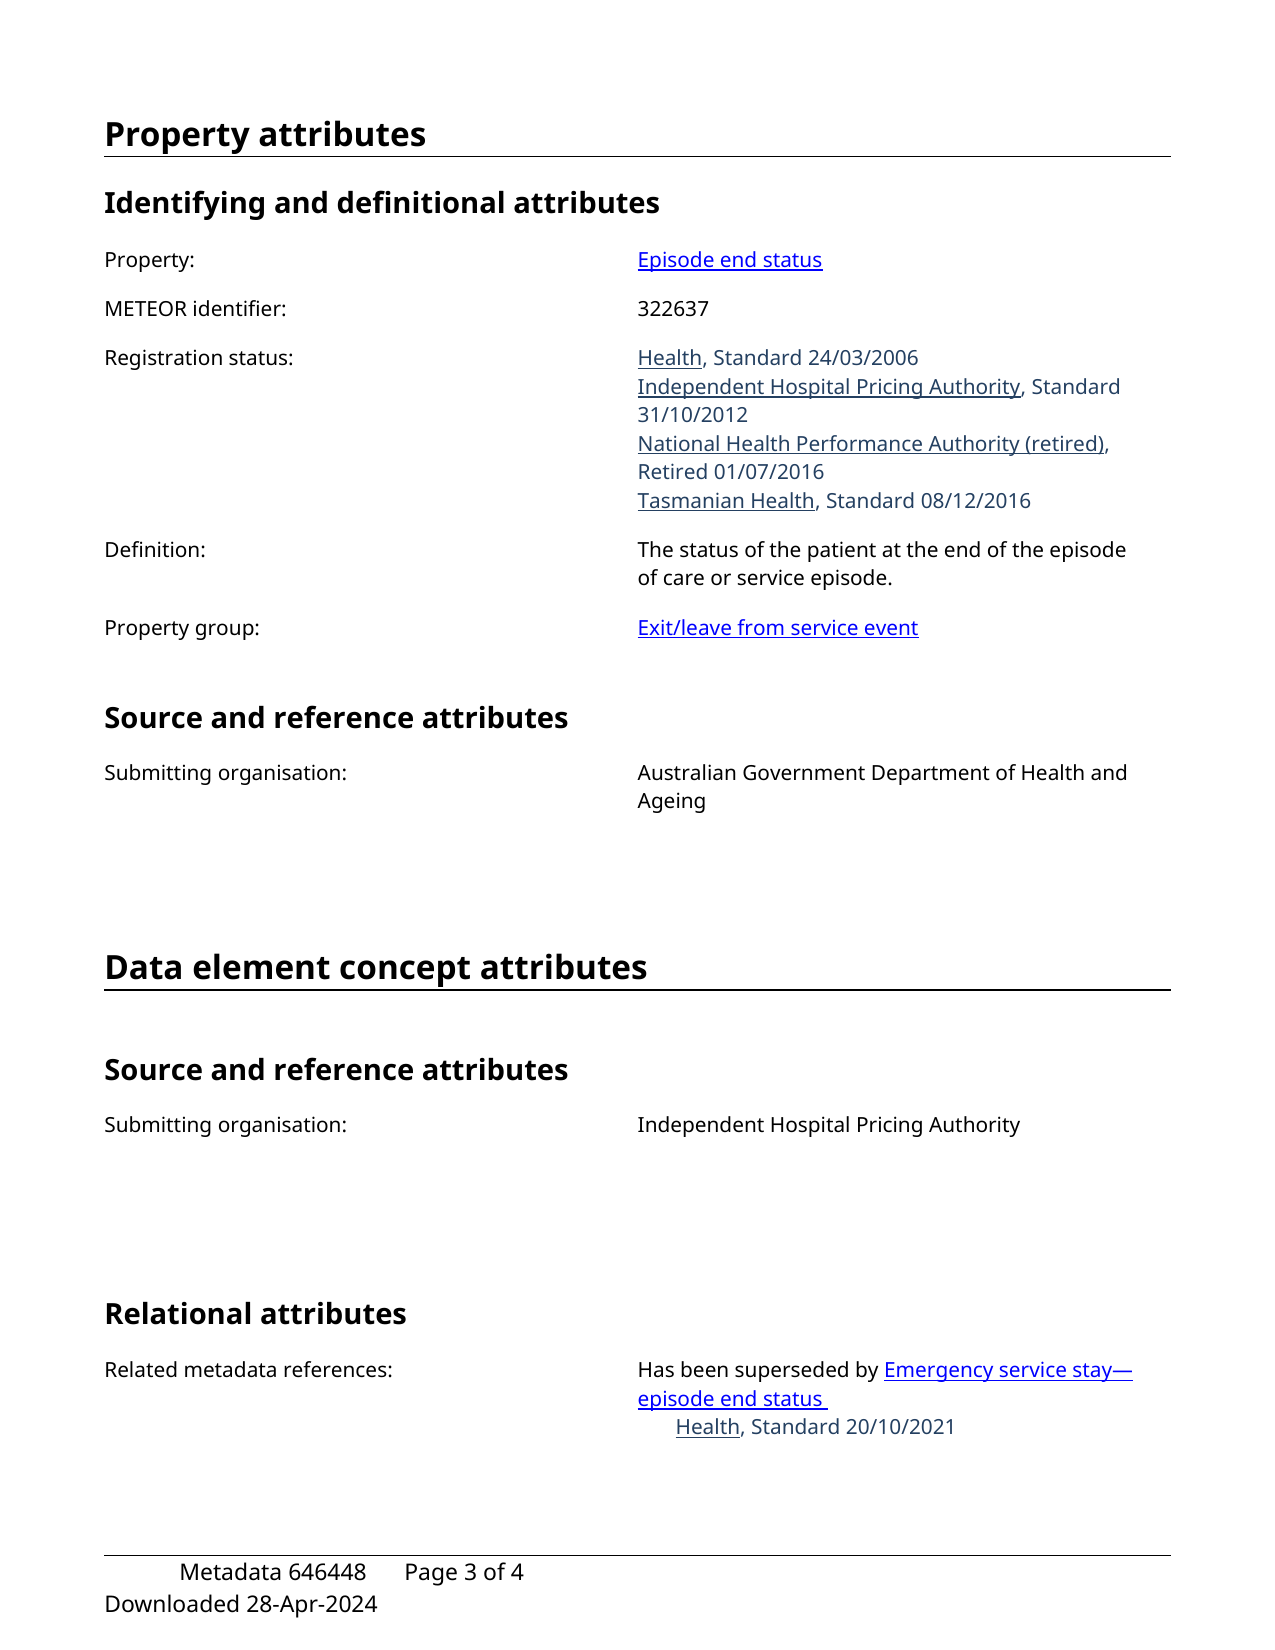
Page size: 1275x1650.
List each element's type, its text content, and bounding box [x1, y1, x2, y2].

table_header Property: [93, 235, 626, 284]
table_cell Registration status: [93, 333, 626, 524]
table_header Episode end status [626, 235, 1159, 284]
table_cell The status of the patient at the end of the episode of care or service episode. [626, 525, 1159, 602]
table_cell Submitting organisation: [93, 748, 626, 856]
table_cell Independent Hospital Pricing Authority [626, 1099, 1159, 1206]
table_cell Australian Government Department of Health and Ageing [626, 748, 1159, 856]
table_cell Source and reference attributes [93, 652, 1159, 747]
table_cell Exit/leave from service event [626, 602, 1159, 652]
table_cell Health, Standard 24/03/2006 Independent Hospital Pricing Authority, Standard 31/10/2012 National Health Performance Authority (retired), Retired 01/07/2016 Tasmanian Health, Standard 08/12/2016 [626, 333, 1159, 524]
table_header Related metadata references: [93, 1345, 626, 1508]
table_cell Property group: [93, 602, 626, 652]
table_cell METEOR identifier: [93, 284, 626, 333]
table_header Has been superseded by Emergency service stay—episode end status Health, Standard 20/10/2021 [626, 1345, 1159, 1508]
subtitle Identifying and definitional attributes [104, 182, 1171, 222]
subtitle Property attributes [104, 110, 1171, 156]
table_cell Submitting organisation: [93, 1099, 626, 1206]
table_header Source and reference attributes [93, 1004, 1159, 1099]
table_cell Definition: [93, 525, 626, 602]
subtitle Relational attributes [104, 1293, 1171, 1333]
table_cell 322637 [626, 284, 1159, 333]
subtitle Data element concept attributes [104, 944, 1171, 989]
